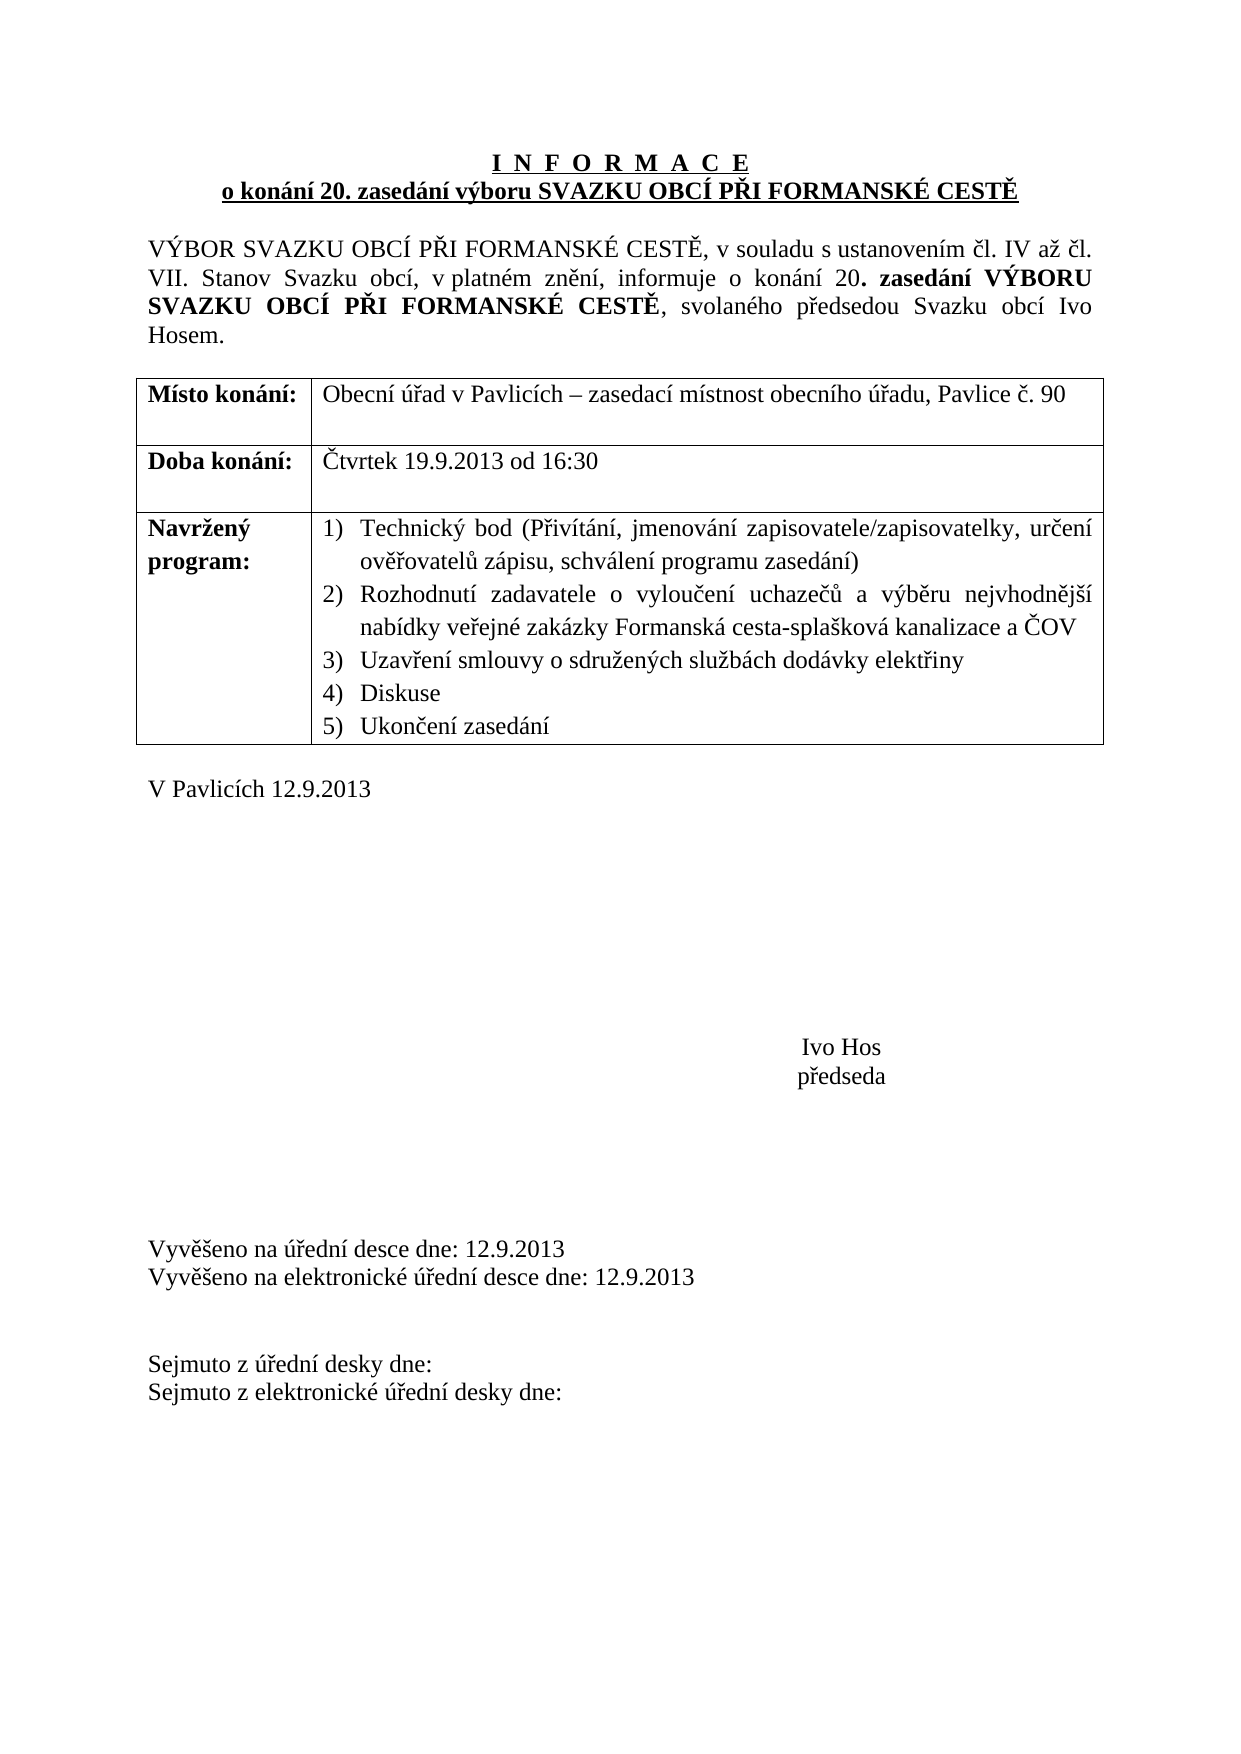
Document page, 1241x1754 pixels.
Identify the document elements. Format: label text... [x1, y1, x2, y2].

text Sejmuto z elektronické úřední desky dne: [148, 1377, 1093, 1406]
text Vyvěšeno na úřední desce dne: 12.9.2013 [148, 1234, 1093, 1262]
table_header Místo konání: [137, 379, 311, 445]
text VÝBOR SVAZKU OBCÍ PŘI FORMANSKÉ CESTĚ, v souladu s ustanovením čl. IV až čl. VII. Stanov Svazku obcí, v platném znění, informuje o konání 20. zasedání VÝBORU SVAZKU OBCÍ PŘI FORMANSKÉ CESTĚ, svolaného předsedou Svazku obcí Ivo Hosem. [148, 234, 1093, 349]
text Ivo Hos [590, 1032, 1093, 1061]
text předseda [590, 1061, 1093, 1090]
table_cell Technický bod (Přivítání, jmenování zapisovatele/zapisovatelky, určení ověřovatelů zápisu, schválení programu zasedání) Rozhodnutí zadavatele o vyloučení uchazečů a výběru nejvhodnější nabídky veřejné zakázky Formanská cesta-splašková kanalizace a ČOV Uzavření smlouvy o sdružených službách dodávky elektřiny Diskuse Ukončení zasedání [312, 513, 1103, 744]
text Sejmuto z úřední desky dne: [148, 1349, 1093, 1377]
table_cell Navržený program: [137, 513, 311, 744]
title INFORMACE [148, 148, 1093, 176]
text Vyvěšeno na elektronické úřední desce dne: 12.9.2013 [148, 1262, 1093, 1291]
table_header Obecní úřad v Pavlicích – zasedací místnost obecního úřadu, Pavlice č. 90 [312, 379, 1103, 445]
title o konání 20. zasedání výboru SVAZKU OBCÍ PŘI FORMANSKÉ CESTĚ [148, 176, 1093, 205]
table_cell Doba konání: [137, 446, 311, 512]
text V Pavlicích 12.9.2013 [148, 774, 1093, 802]
table_cell Čtvrtek 19.9.2013 od 16:30 [312, 446, 1103, 512]
